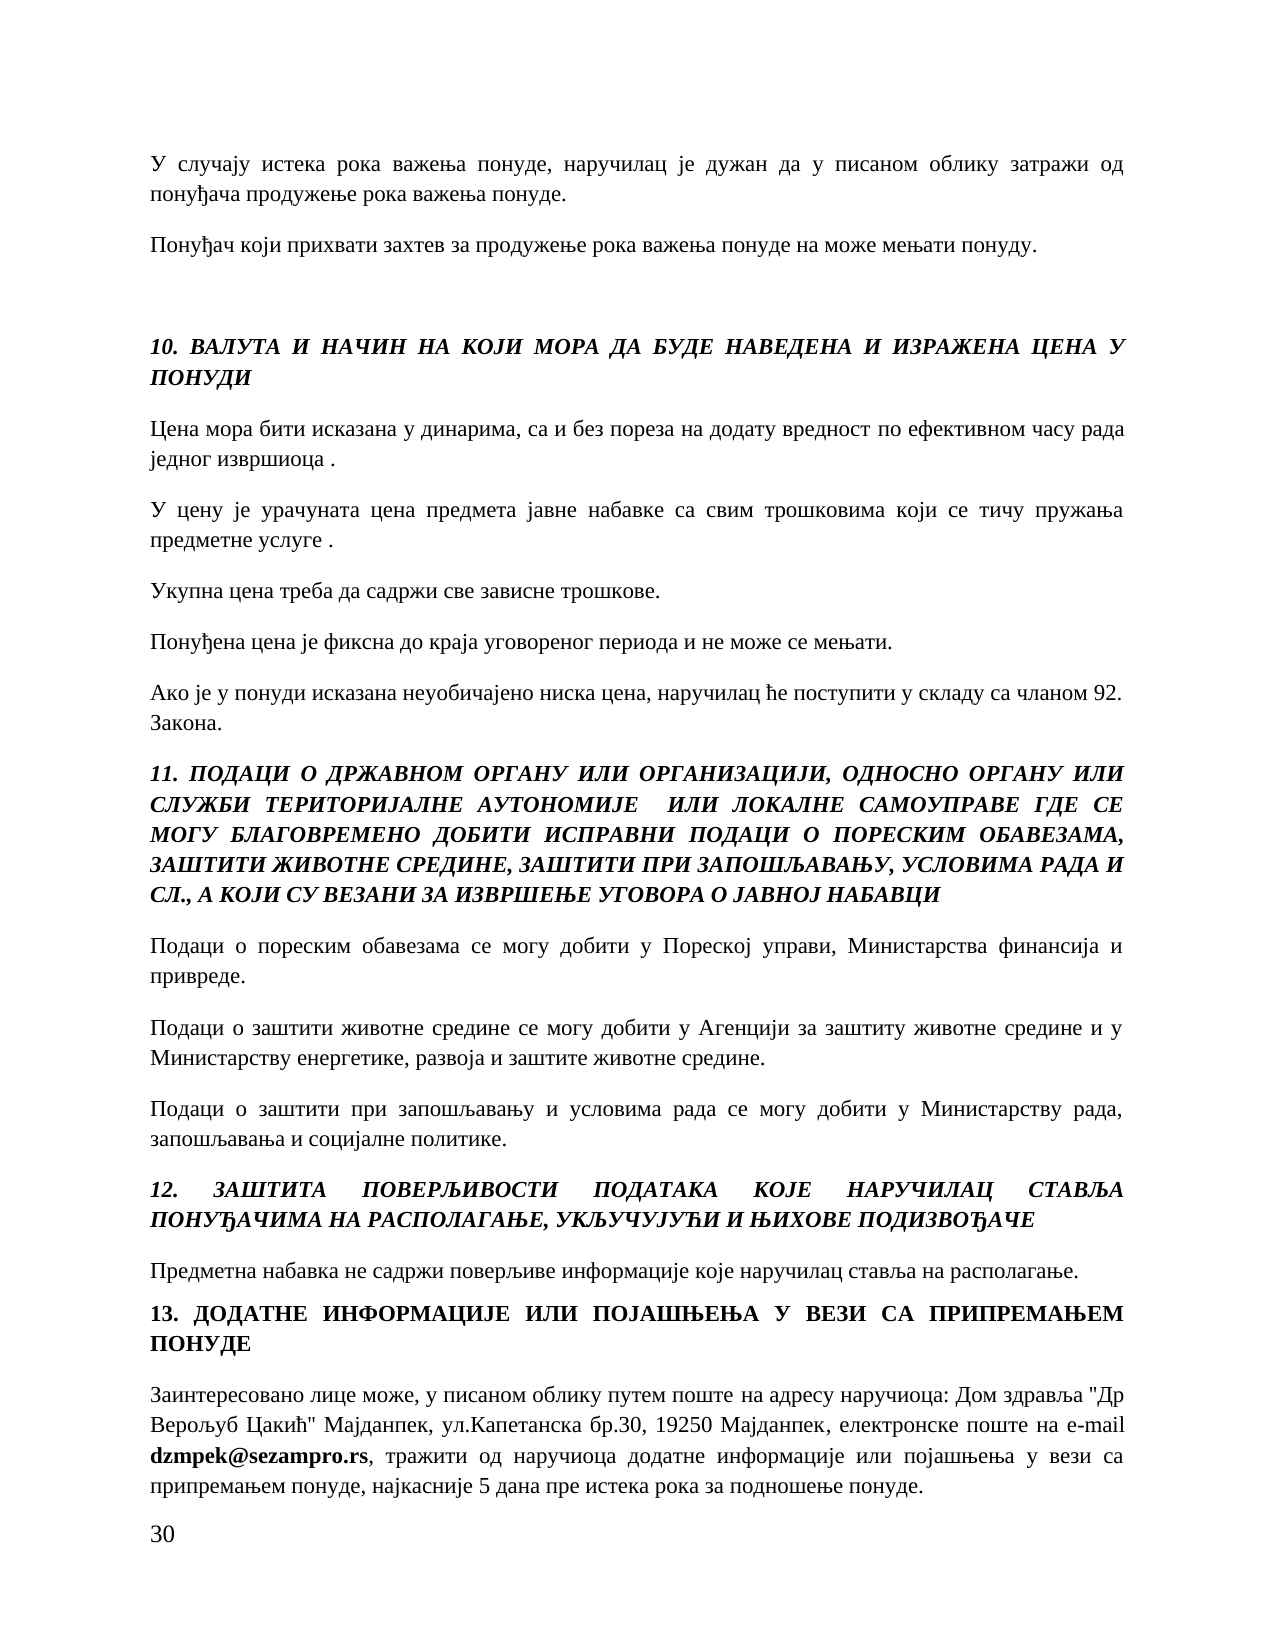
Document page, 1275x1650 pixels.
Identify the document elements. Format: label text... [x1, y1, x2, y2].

text У цену је урачуната цена предмета јавне набавке са свим трошковима који се тичу пружања предметне услуге . [150, 496, 1125, 552]
text Подаци о заштити животне средине се могу добити у Агенцији за заштиту животне средине и у Министарству енергетике, развоја и заштите животне средине. [150, 1013, 1125, 1070]
text У случају истека рока важења понуде, наручилац је дужан да у писаном облику затражи од понуђача продужење рока важења понуде. [150, 150, 1125, 207]
text 11. ПОДАЦИ О ДРЖАВНОМ ОРГАНУ ИЛИ ОРГАНИЗАЦИЈИ, ОДНОСНО ОРГАНУ ИЛИ СЛУЖБИ ТЕРИТОРИЈАЛНЕ АУТОНОМИЈЕ ИЛИ ЛОКАЛНЕ САМОУПРАВЕ ГДЕ СЕ МОГУ БЛАГОВРЕМЕНО ДОБИТИ ИСПРАВНИ ПОДАЦИ О ПОРЕСКИМ ОБАВЕЗАМА, ЗАШТИТИ ЖИВОТНЕ СРЕДИНЕ, ЗАШТИТИ ПРИ ЗАПОШЉАВАЊУ, УСЛОВИМА РАДА И СЛ., А КОЈИ СУ ВЕЗАНИ ЗА ИЗВРШЕЊЕ УГОВОРА О ЈАВНОЈ НАБАВЦИ [150, 760, 1125, 908]
text Цена мора бити исказана у динарима, са и без пореза на додату вредност по ефективном часу рада једног извршиоца . [150, 414, 1125, 471]
text Подаци о заштити при запошљавању и условима рада се могу добити у Министарству рада, запошљавања и социјалне политике. [150, 1095, 1125, 1151]
text 10. ВАЛУТА И НАЧИН НА КОЈИ МОРА ДА БУДЕ НАВЕДЕНА И ИЗРАЖЕНА ЦЕНА У ПОНУДИ [150, 333, 1125, 390]
text Ако је у понуди исказана неуобичајено ниска цена, наручилац ће поступити у складу са чланом 92. Закона. [150, 679, 1125, 736]
text 12. ЗАШТИТА ПОВЕРЉИВОСТИ ПОДАТАКА КОЈЕ НАРУЧИЛАЦ СТАВЉА ПОНУЂАЧИМА НА РАСПОЛАГАЊЕ, УКЉУЧУЈУЋИ И ЊИХОВЕ ПОДИЗВОЂАЧЕ [150, 1176, 1125, 1233]
text Предметна набавка не садржи поверљиве информације које наручилац ставља на располагање. [150, 1257, 1125, 1284]
text Понуђач који прихвати захтев за продужење рока важења понуде на може мењати понуду. [150, 231, 1125, 258]
text 13. ДОДАТНЕ ИНФОРМАЦИЈЕ ИЛИ ПОЈАШЊЕЊА У ВЕЗИ СА ПРИПРЕМАЊЕМ ПОНУДЕ [150, 1300, 1125, 1357]
text Укупна цена треба да садржи све зависне трошкове. [150, 577, 1125, 603]
text Подаци о пореским обавезама се могу добити у Пореској управи, Министарства финансија и привреде. [150, 932, 1125, 989]
text Понуђена цена је фиксна до краја уговореног периода и не може се мењати. [150, 628, 1125, 654]
text Заинтересовано лице може, у писаном облику путем поште на адресу наручиоца: Дом здравља ''Др Верољуб Цакић'' Мајданпек, ул.Капетанска бр.30, 19250 Мајданпек, електронске поште на e-mail dzmpek@sezampro.rs, тражити од наручиоца додатне информације или појашњења у вези са припремањем понуде, најкасније 5 дана пре истека рока за подношење понуде. [150, 1381, 1125, 1498]
